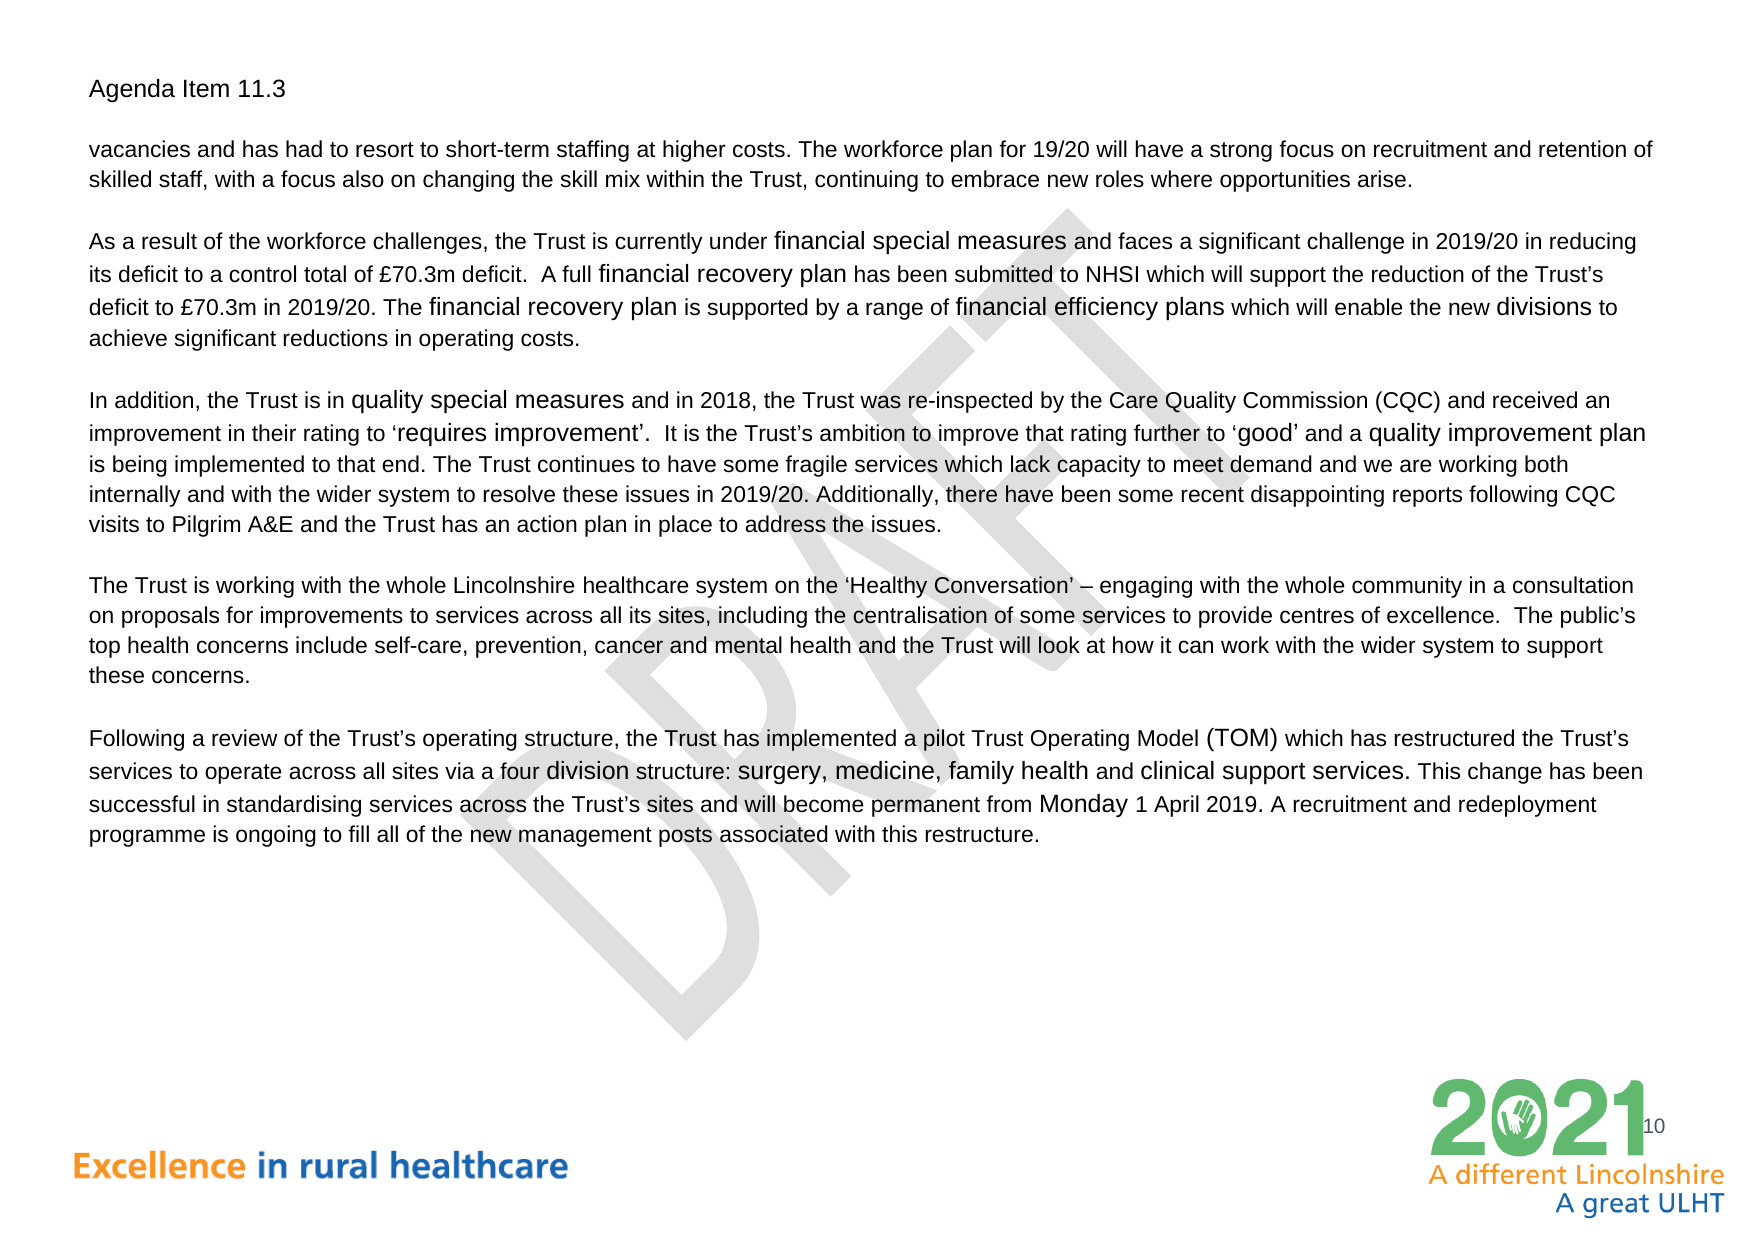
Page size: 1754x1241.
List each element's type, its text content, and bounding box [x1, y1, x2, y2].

text The Trust is working with the whole Lincolnshire healthcare system on the ‘Healthy Conversation’ – engaging with the whole community in a consultation on proposals for improvements to services across all its sites, including the centralisation of some services to provide centres of excellence. The public’s top health concerns include self-care, prevention, cancer and mental health and the Trust will look at how it can work with the wider system to support these concerns. [89, 572, 1665, 689]
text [89, 136, 1665, 192]
text Following a review of the Trust’s operating structure, the Trust has implemented a pilot Trust Operating Model (TOM) which has restructured the Trust’s services to operate across all sites via a four division structure: surgery, medicine, family health and clinical support services. This change has been successful in standardising services across the Trust’s sites and will become permanent from Monday 1 April 2019. A recruitment and redeployment programme is ongoing to fill all of the new management posts associated with this restructure. [89, 723, 1665, 848]
picture [69, 1148, 596, 1183]
text As a result of the workforce challenges, the Trust is currently under financial special measures and faces a significant challenge in 2019/20 in reducing its deficit to a control total of £70.3m deficit. A full financial recovery plan has been submitted to NHSI which will support the reduction of the Trust’s deficit to £70.3m in 2019/20. The financial recovery plan is supported by a range of financial efficiency plans which will enable the new divisions to achieve significant reductions in operating costs. [89, 226, 1665, 351]
text In addition, the Trust is in quality special measures and in 2018, the Trust was re-inspected by the Care Quality Commission (CQC) and received an improvement in their rating to ‘requires improvement’. It is the Trust’s ambition to improve that rating further to ‘good’ and a quality improvement plan is being implemented to that end. The Trust continues to have some fragile services which lack capacity to meet demand and we are working both internally and with the wider system to resolve these issues in 2019/20. Additionally, there have been some recent disappointing reports following CQC visits to Pilgrim A&E and the Trust has an action plan in place to address the issues. [89, 385, 1665, 538]
picture [1420, 1072, 1728, 1221]
